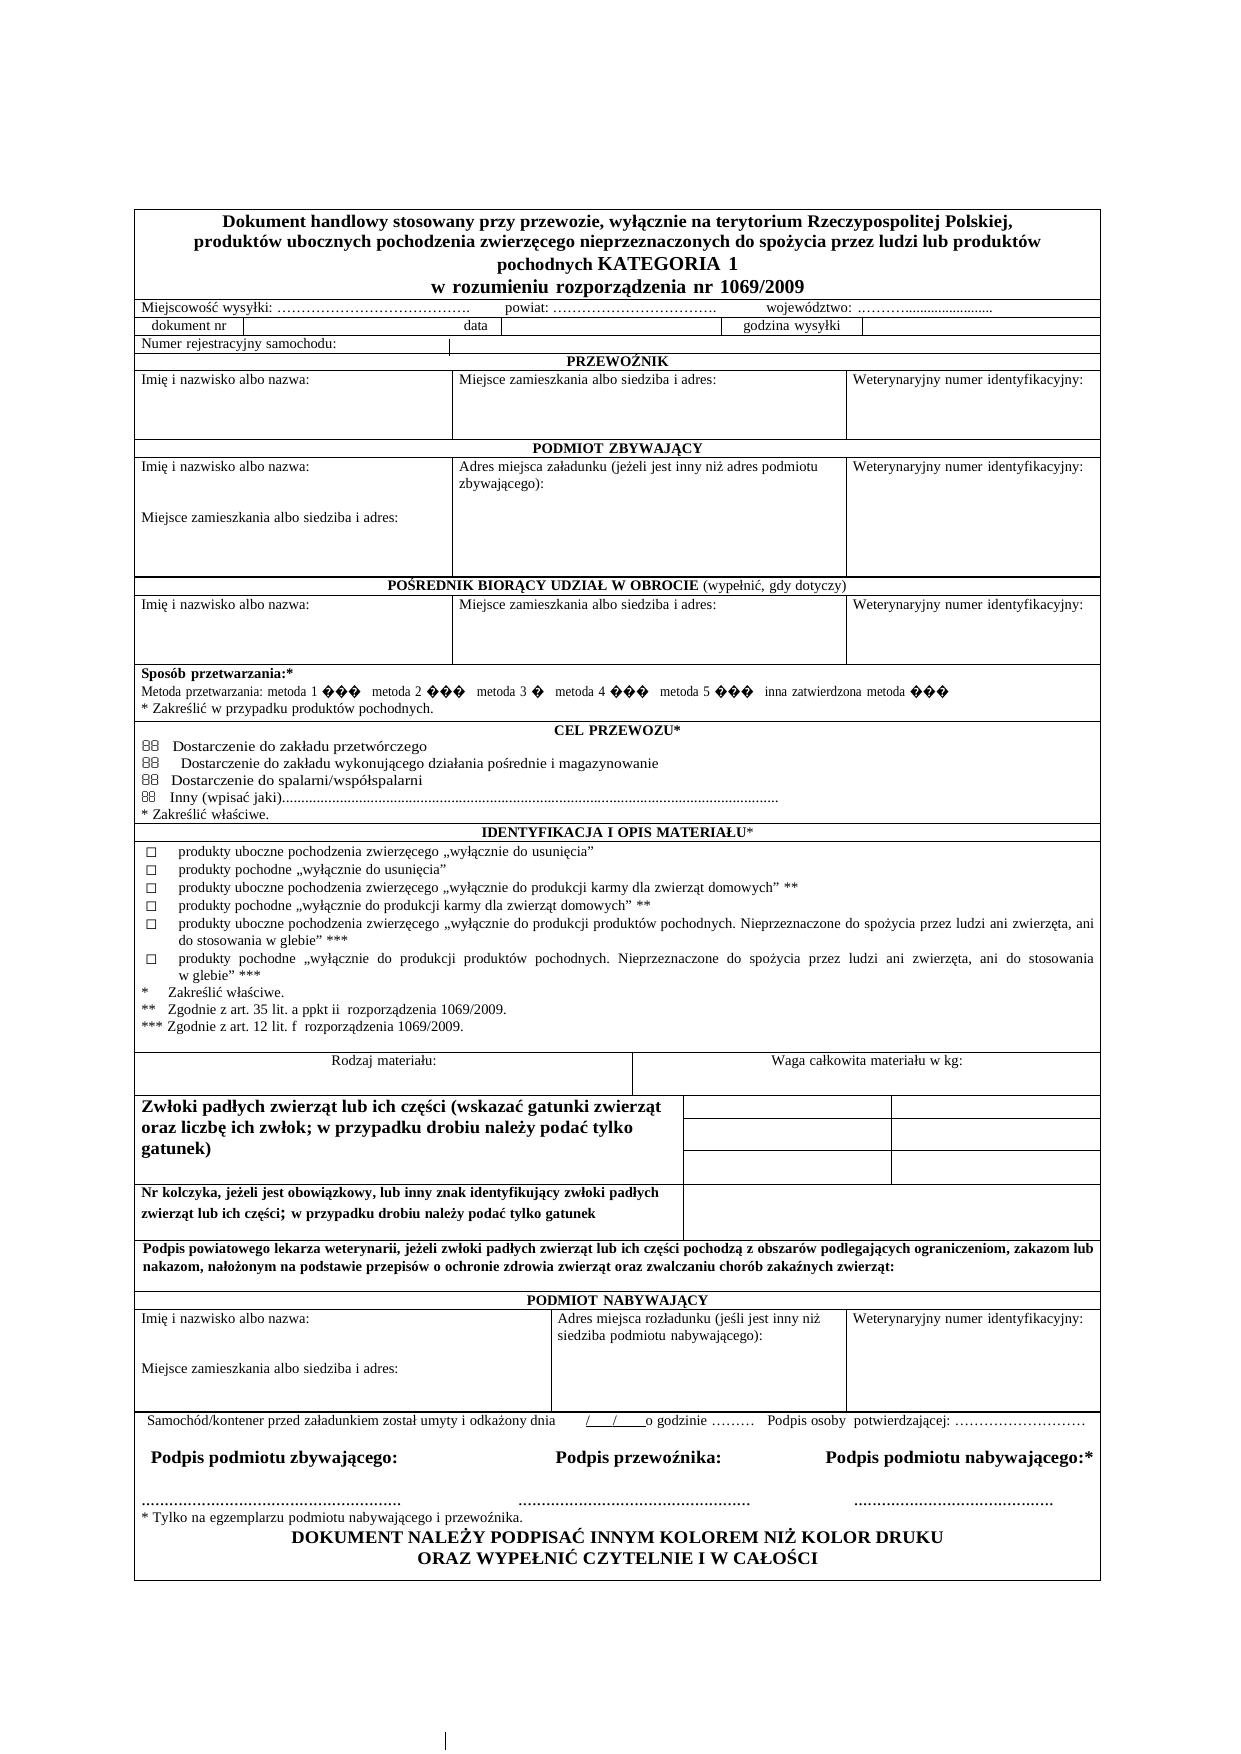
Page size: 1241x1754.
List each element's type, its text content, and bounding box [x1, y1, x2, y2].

table_cell IDENTYFIKACJA I OPIS MATERIAŁU* [135, 824, 1100, 841]
table_cell [892, 1119, 1100, 1150]
table_cell Rodzaj materiału: [135, 1053, 632, 1094]
table_cell CEL PRZEWOZU*  Dostarczenie do zakładu przetwórczego  Dostarczenie do zakładu wykonującego działania pośrednie i magazynowanie  Dostarczenie do spalarni/współspalarni  Inny (wpisać jaki)................................................................................................................................. * Zakreślić właściwe. [135, 722, 1100, 823]
table_cell Miejsce zamieszkania albo siedziba i adres: [453, 596, 846, 664]
table_cell data [244, 318, 501, 334]
table_cell [502, 318, 721, 334]
table_cell Nr kolczyka, jeżeli jest obowiązkowy, lub inny znak identyfikujący zwłoki padłych zwierząt lub ich części; w przypadku drobiu należy podać tylko gatunek [135, 1185, 683, 1239]
table_cell [892, 1096, 1100, 1118]
table_cell Weterynaryjny numer identyfikacyjny: [847, 1310, 1100, 1411]
table_cell Imię i nazwisko albo nazwa: [135, 371, 452, 439]
table_cell dokument nr [135, 318, 243, 334]
table_cell [863, 318, 1100, 334]
table_cell Sposób przetwarzania:* Metoda przetwarzania: metoda 1 ��� metoda 2 ��� metoda 3 � metoda 4 ��� metoda 5 ��� inna zatwierdzona metoda ��� * Zakreślić w przypadku produktów pochodnych. [135, 665, 1100, 721]
table_cell produkty uboczne pochodzenia zwierzęcego „wyłącznie do usunięcia” produkty pochodne „wyłącznie do usunięcia” produkty uboczne pochodzenia zwierzęcego „wyłącznie do produkcji karmy dla zwierząt domowych” ** produkty pochodne „wyłącznie do produkcji karmy dla zwierząt domowych” ** produkty uboczne pochodzenia zwierzęcego „wyłącznie do produkcji produktów pochodnych. Nieprzeznaczone do spożycia przez ludzi ani zwierzęta, ani do stosowania w glebie” *** produkty pochodne „wyłącznie do produkcji produktów pochodnych. Nieprzeznaczone do spożycia przez ludzi ani zwierzęta, ani do stosowania w glebie” *** * Zakreślić właściwe. ** Zgodnie z art. 35 lit. a ppkt ii rozporządzenia 1069/2009. *** Zgodnie z art. 12 lit. f rozporządzenia 1069/2009. [135, 842, 1100, 1052]
table_cell godzina wysyłki [722, 318, 862, 334]
table_cell PODMIOT ZBYWAJĄCY [135, 440, 1100, 457]
table_cell Zwłoki padłych zwierząt lub ich części (wskazać gatunki zwierząt oraz liczbę ich zwłok; w przypadku drobiu należy podać tylko gatunek) [135, 1096, 683, 1184]
table_header Dokument handlowy stosowany przy przewozie, wyłącznie na terytorium Rzeczypospolitej Polskiej, produktów ubocznych pochodzenia zwierzęcego nieprzeznaczonych do spożycia przez ludzi lub produktów pochodnych KATEGORIA 1 w rozumieniu rozporządzenia nr 1069/2009 [135, 210, 1100, 299]
table_cell Miejsce zamieszkania albo siedziba i adres: [453, 371, 846, 439]
table_cell Podpis powiatowego lekarza weterynarii, jeżeli zwłoki padłych zwierząt lub ich części pochodzą z obszarów podlegających ograniczeniom, zakazom lub nakazom, nałożonym na podstawie przepisów o ochronie zdrowia zwierząt oraz zwalczaniu chorób zakaźnych zwierząt: [135, 1241, 1100, 1291]
table_cell Numer rejestracyjny samochodu: [135, 336, 1100, 352]
table_cell Miejscowość wysyłki: …………………………………. powiat: ……………………………. województwo: .………........................ [135, 300, 1100, 317]
table_cell Weterynaryjny numer identyfikacyjny: [847, 458, 1100, 576]
table_cell Adres miejsca rozładunku (jeśli jest inny niż siedziba podmiotu nabywającego): [552, 1310, 846, 1411]
table_cell Imię i nazwisko albo nazwa: Miejsce zamieszkania albo siedziba i adres: [135, 1310, 551, 1411]
table_cell [684, 1151, 891, 1184]
table_cell [684, 1185, 1100, 1239]
table_cell [892, 1151, 1100, 1184]
table_cell PRZEWOŹNIK [135, 354, 1100, 370]
table_cell POŚREDNIK BIORĄCY UDZIAŁ W OBROCIE (wypełnić, gdy dotyczy) [135, 578, 1100, 595]
table_cell Adres miejsca załadunku (jeżeli jest inny niż adres podmiotu zbywającego): [453, 458, 846, 576]
table_cell [684, 1119, 891, 1150]
table_cell PODMIOT NABYWAJĄCY [135, 1292, 1100, 1309]
table_cell [684, 1096, 891, 1118]
table_cell Imię i nazwisko albo nazwa: [135, 596, 452, 664]
table_cell Weterynaryjny numer identyfikacyjny: [847, 371, 1100, 439]
table_cell Weterynaryjny numer identyfikacyjny: [847, 596, 1100, 664]
table_cell Waga całkowita materiału w kg: [633, 1053, 1100, 1094]
table_cell Imię i nazwisko albo nazwa: Miejsce zamieszkania albo siedziba i adres: [135, 458, 452, 576]
table_cell Samochód/kontener przed załadunkiem został umyty i odkażony dnia / / o godzinie ……… Podpis osoby potwierdzającej: ……………………… Podpis podmiotu zbywającego: Podpis przewoźnika: Podpis podmiotu nabywającego:* ........................................................ .................................................. ........................................... * Tylko na egzemplarzu podmiotu nabywającego i przewoźnika. DOKUMENT NALEŻY PODPISAĆ INNYM KOLOREM NIŻ KOLOR DRUKU ORAZ WYPEŁNIĆ CZYTELNIE I W CAŁOŚCI [135, 1413, 1100, 1580]
